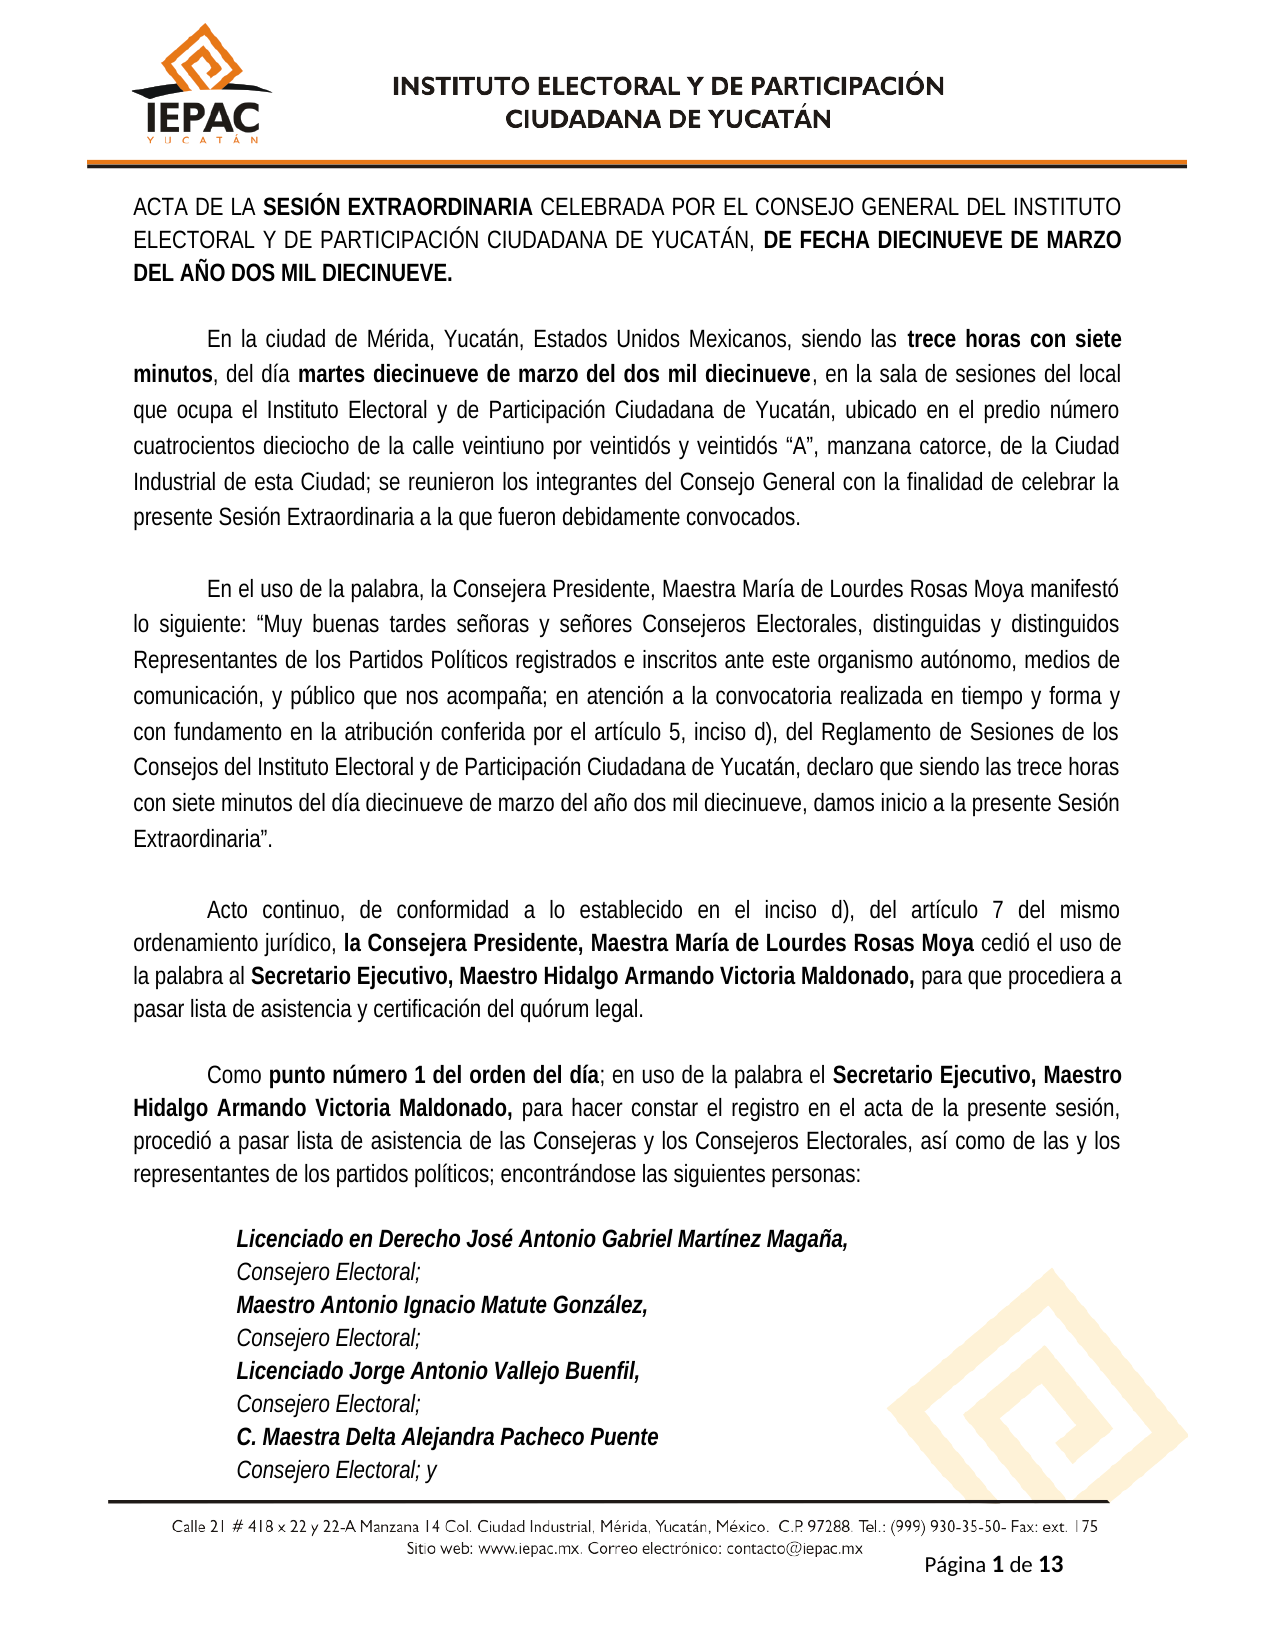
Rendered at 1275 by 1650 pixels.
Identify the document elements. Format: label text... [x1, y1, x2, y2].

text Licenciado en Derecho José Antonio Gabriel Martínez Magaña, [133, 1224, 1122, 1253]
text Consejero Electoral; [133, 1257, 1122, 1286]
text Consejero Electoral; y [133, 1455, 1122, 1483]
text En la ciudad de Mérida, Yucatán, Estados Unidos Mexicanos, siendo las trece horas con siete minutos, del día martes diecinueve de marzo del dos mil diecinueve, en la sala de sesiones del local que ocupa el Instituto Electoral y de Participación Ciudadana de Yucatán, ubicado en el predio número cuatrocientos dieciocho de la calle veintiuno por veintidós y veintidós “A”, manzana catorce, de la Ciudad Industrial de esta Ciudad; se reunieron los integrantes del Consejo General con la finalidad de celebrar la presente Sesión Extraordinaria a la que fueron debidamente convocados. [133, 324, 1122, 531]
text Maestro Antonio Ignacio Matute González, [133, 1290, 1122, 1319]
text Como punto número 1 del orden del día; en uso de la palabra el Secretario Ejecutivo, Maestro Hidalgo Armando Victoria Maldonado, para hacer constar el registro en el acta de la presente sesión, procedió a pasar lista de asistencia de las Consejeras y los Consejeros Electorales, así como de las y los representantes de los partidos políticos; encontrándose las siguientes personas: [133, 1060, 1122, 1187]
text C. Maestra Delta Alejandra Pacheco Puente [133, 1422, 1122, 1451]
text ACTA DE LA SESIÓN EXTRAORDINARIA CELEBRADA POR EL CONSEJO GENERAL DEL INSTITUTO ELECTORAL Y DE PARTICIPACIÓN CIUDADANA DE YUCATÁN, DE FECHA DIECINUEVE DE MARZO DEL AÑO DOS MIL DIECINUEVE. [133, 192, 1122, 286]
text Consejero Electoral; [133, 1323, 1122, 1352]
text En el uso de la palabra, la Consejera Presidente, Maestra María de Lourdes Rosas Moya manifestó lo siguiente: “Muy buenas tardes señoras y señores Consejeros Electorales, distinguidas y distinguidos Representantes de los Partidos Políticos registrados e inscritos ante este organismo autónomo, medios de comunicación, y público que nos acompaña; en atención a la convocatoria realizada en tiempo y forma y con fundamento en la atribución conferida por el artículo 5, inciso d), del Reglamento de Sesiones de los Consejos del Instituto Electoral y de Participación Ciudadana de Yucatán, declaro que siendo las trece horas con siete minutos del día diecinueve de marzo del año dos mil diecinueve, damos inicio a la presente Sesión Extraordinaria”. [133, 574, 1122, 852]
text Consejero Electoral; [133, 1389, 1122, 1418]
text Acto continuo, de conformidad a lo establecido en el inciso d), del artículo 7 del mismo ordenamiento jurídico, la Consejera Presidente, Maestra María de Lourdes Rosas Moya cedió el uso de la palabra al Secretario Ejecutivo, Maestro Hidalgo Armando Victoria Maldonado, para que procediera a pasar lista de asistencia y certificación del quórum legal. [133, 895, 1122, 1023]
text Licenciado Jorge Antonio Vallejo Buenfil, [133, 1356, 1122, 1385]
picture [87, 23, 1188, 1557]
